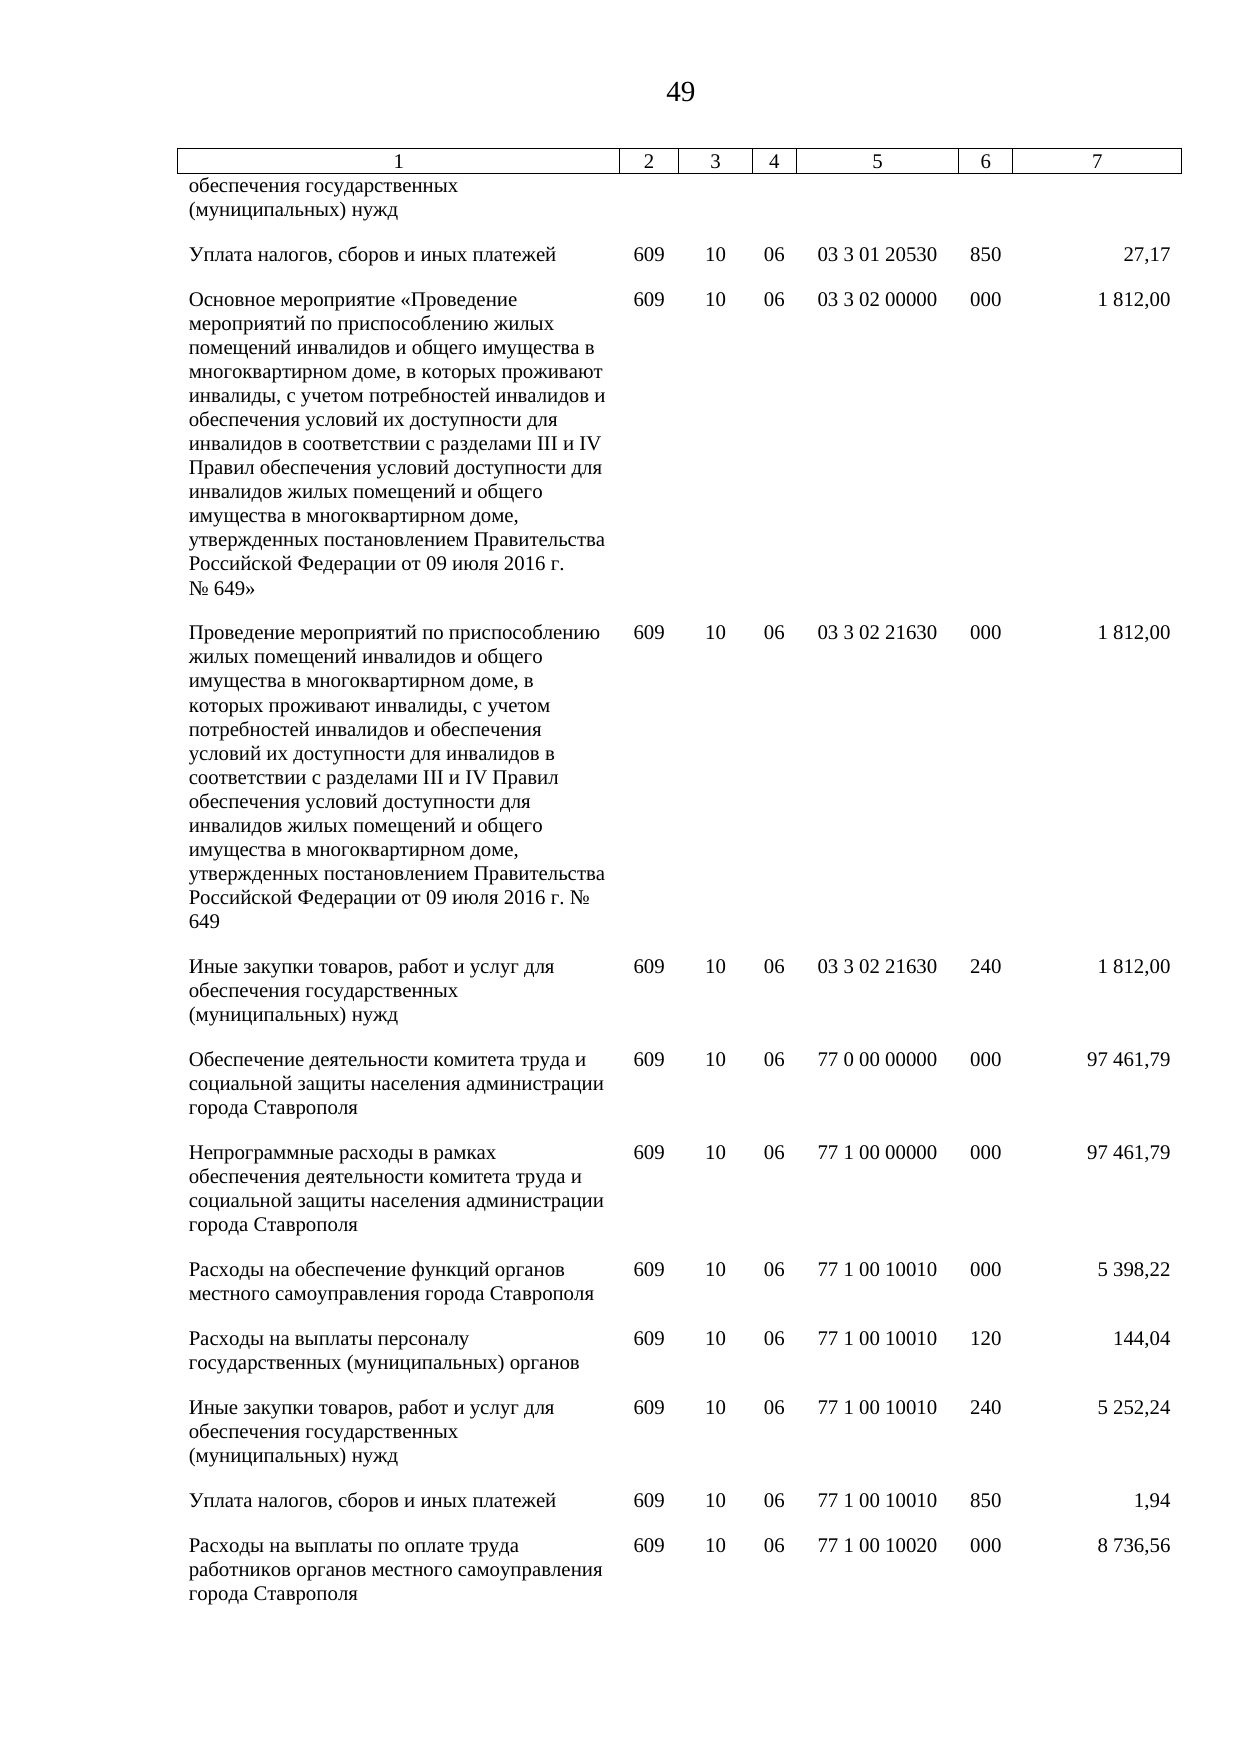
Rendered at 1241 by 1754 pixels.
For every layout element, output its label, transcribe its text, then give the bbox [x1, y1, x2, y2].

table_header 5 [797, 149, 958, 173]
table_header 3 [679, 149, 752, 173]
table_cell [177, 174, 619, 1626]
table_header 6 [959, 149, 1012, 173]
table_header 7 [1013, 149, 1181, 173]
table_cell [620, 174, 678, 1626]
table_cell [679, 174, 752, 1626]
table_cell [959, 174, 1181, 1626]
table_header 2 [620, 149, 678, 173]
table_header 1 [178, 149, 619, 173]
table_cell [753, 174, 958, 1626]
table_header 4 [753, 149, 796, 173]
